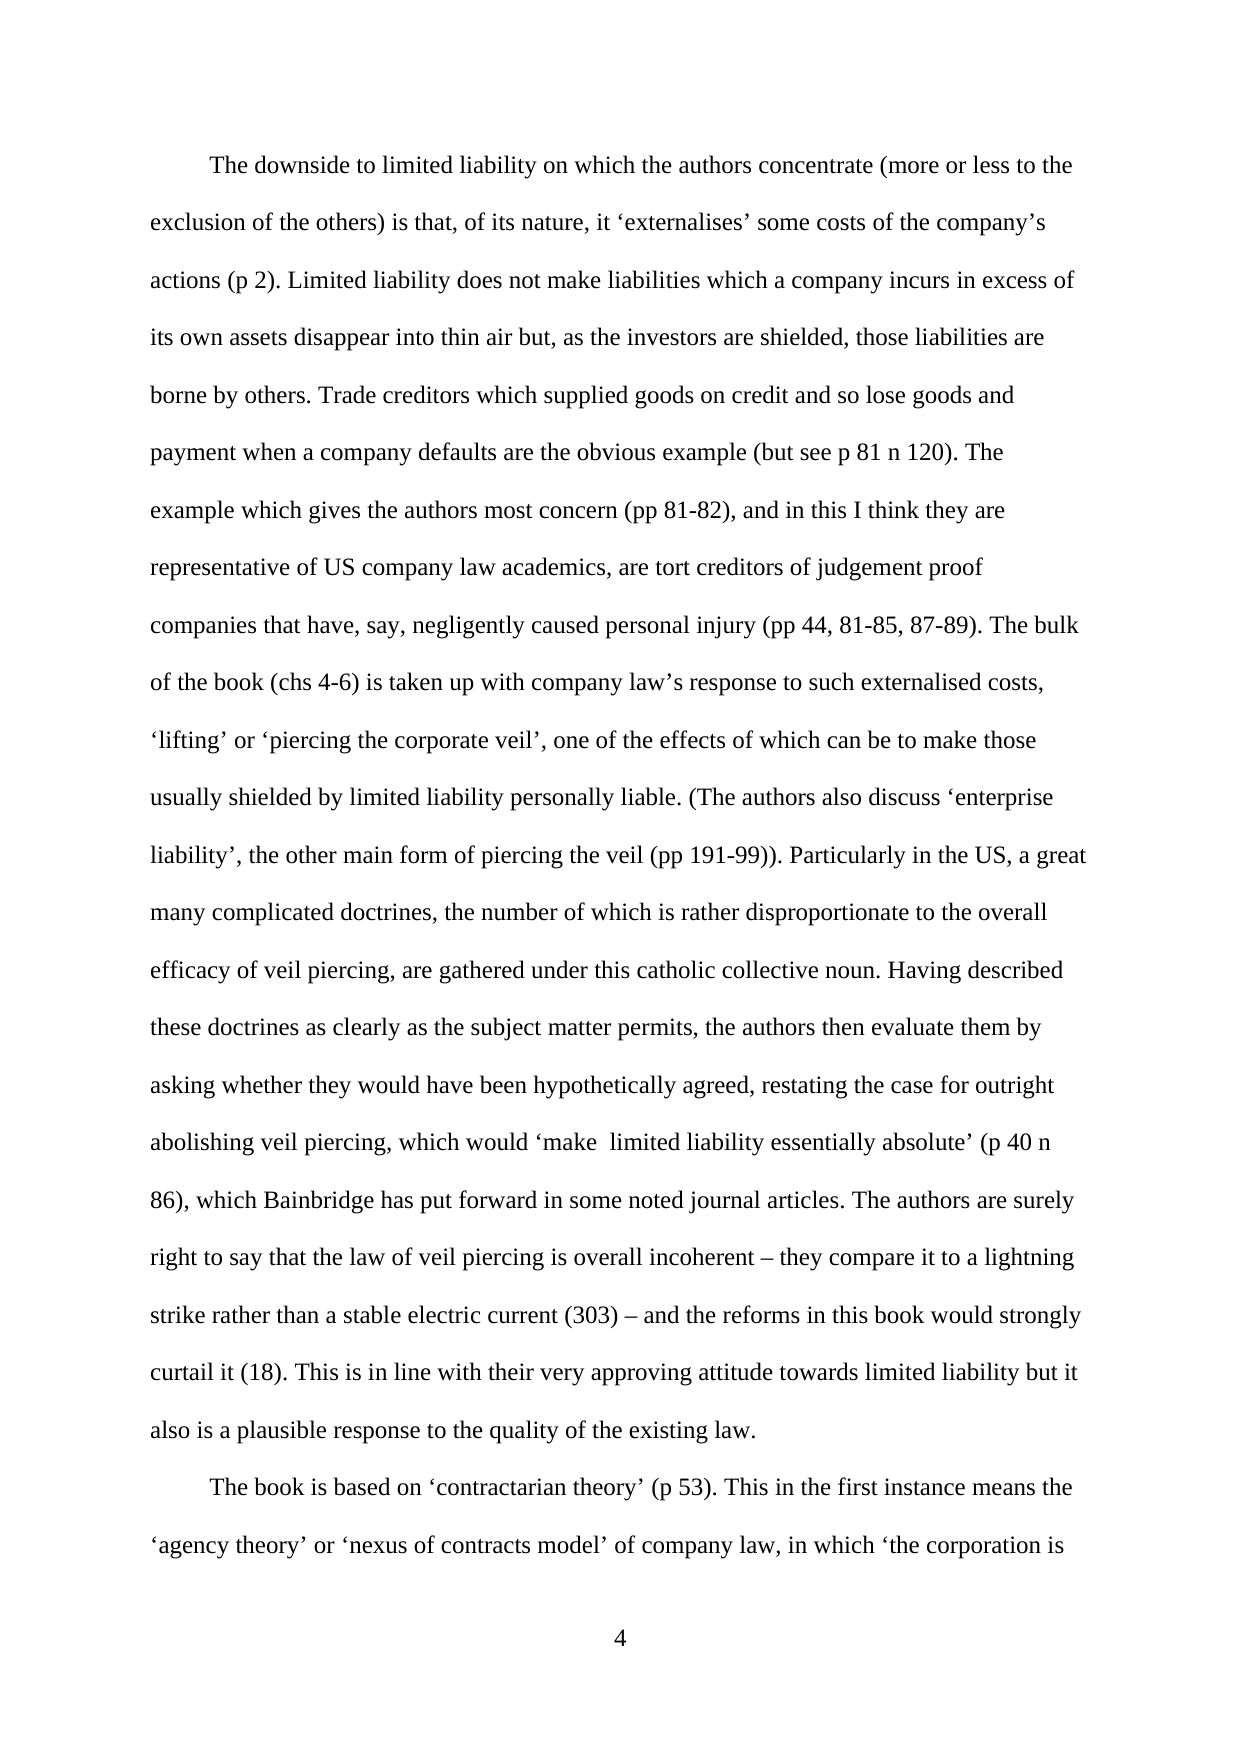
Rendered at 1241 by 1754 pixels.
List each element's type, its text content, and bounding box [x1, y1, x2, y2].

text The downside to limited liability on which the authors concentrate (more or less to the exclusion of the others) is that, of its nature, it ‘externalises’ some costs of the company’s actions (p 2). Limited liability does not make liabilities which a company incurs in excess of its own assets disappear into thin air but, as the investors are shielded, those liabilities are borne by others. Trade creditors which supplied goods on credit and so lose goods and payment when a company defaults are the obvious example (but see p 81 n 120). The example which gives the authors most concern (pp 81-82), and in this I think they are representative of US company law academics, are tort creditors of judgement proof companies that have, say, negligently caused personal injury (pp 44, 81-85, 87-89). The bulk of the book (chs 4-6) is taken up with company law’s response to such externalised costs, ‘lifting’ or ‘piercing the corporate veil’, one of the effects of which can be to make those usually shielded by limited liability personally liable. (The authors also discuss ‘enterprise liability’, the other main form of piercing the veil (pp 191-99)). Particularly in the US, a great many complicated doctrines, the number of which is rather disproportionate to the overall efficacy of veil piercing, are gathered under this catholic collective noun. Having described these doctrines as clearly as the subject matter permits, the authors then evaluate them by asking whether they would have been hypothetically agreed, restating the case for outright abolishing veil piercing, which would ‘make limited liability essentially absolute’ (p 40 n 86), which Bainbridge has put forward in some noted journal articles. The authors are surely right to say that the law of veil piercing is overall incoherent – they compare it to a lightning strike rather than a stable electric current (303) – and the reforms in this book would strongly curtail it (18). This is in line with their very approving attitude towards limited liability but it also is a plausible response to the quality of the existing law. [150, 150, 1090, 1444]
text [150, 1472, 1090, 1559]
